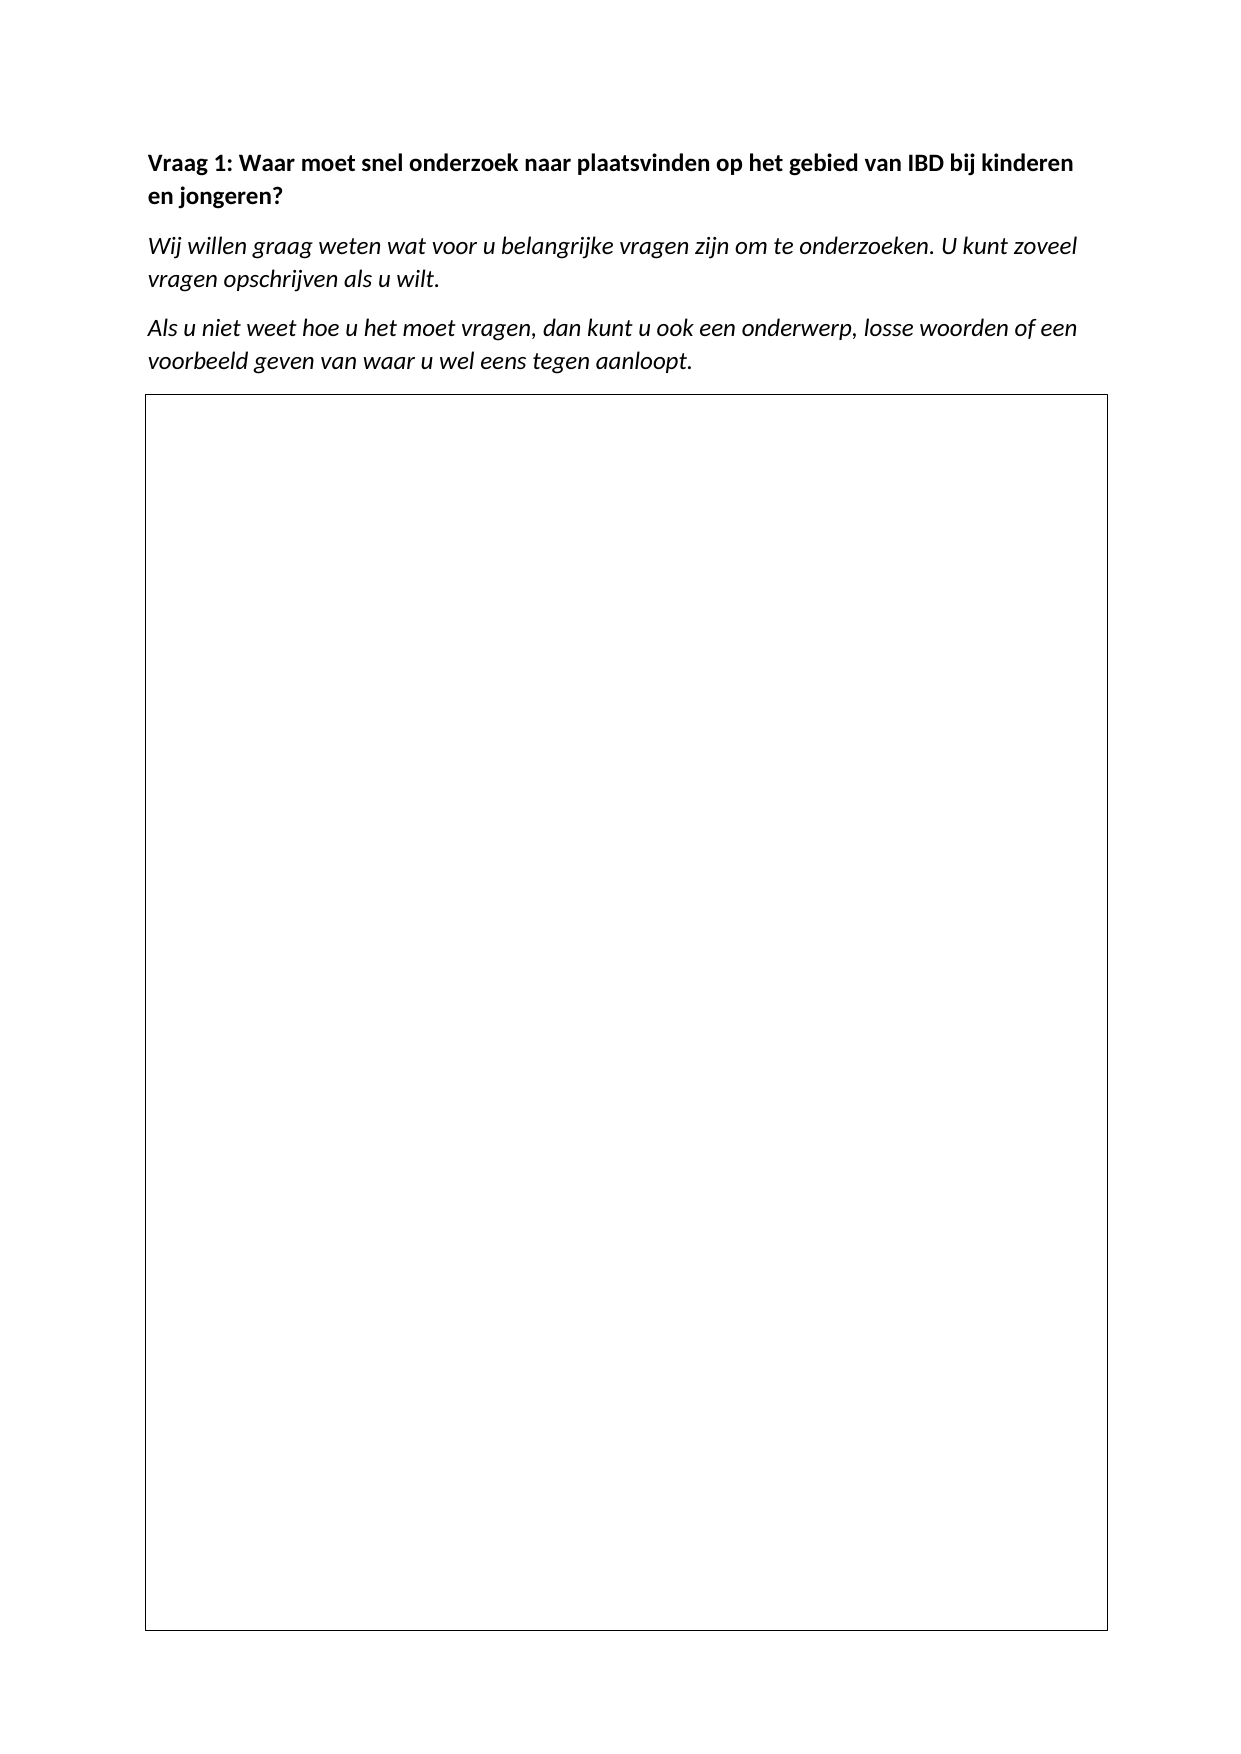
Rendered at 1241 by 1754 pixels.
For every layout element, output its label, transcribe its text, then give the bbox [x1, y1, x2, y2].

text Als u niet weet hoe u het moet vragen, dan kunt u ook een onderwerp, losse woorden of een voorbeeld geven van waar u wel eens tegen aanloopt. [148, 313, 1093, 376]
text Vraag 1: Waar moet snel onderzoek naar plaatsvinden op het gebied van IBD bij kinderen en jongeren? [148, 148, 1093, 211]
text Wij willen graag weten wat voor u belangrijke vragen zijn om te onderzoeken. U kunt zoveel vragen opschrijven als u wilt. [148, 230, 1093, 293]
